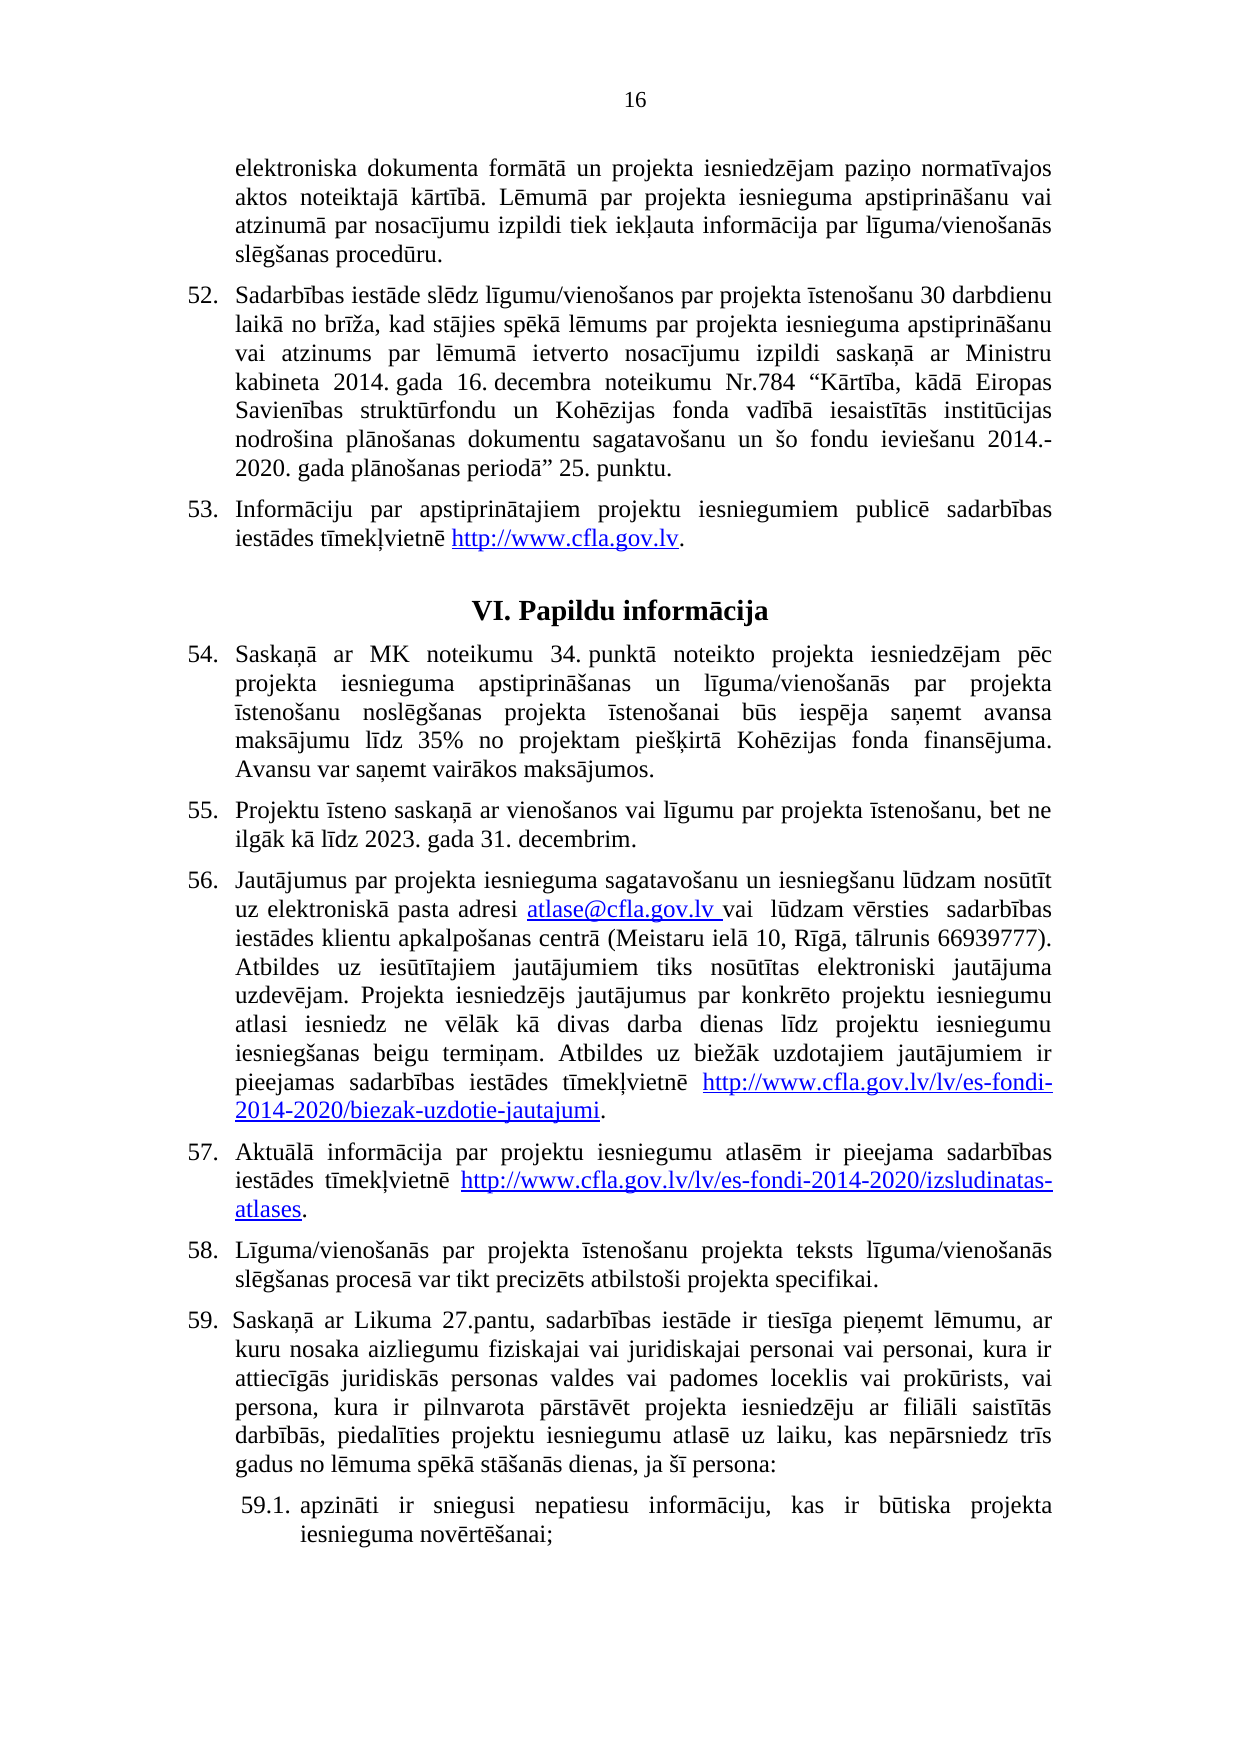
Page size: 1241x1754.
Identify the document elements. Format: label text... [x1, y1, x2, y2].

text VI. Papildu informācija [187, 593, 1053, 627]
list Sadarbības iestāde slēdz līgumu/vienošanos par projekta īstenošanu 30 darbdienu laikā no brīža, kad stājies spēkā lēmums par projekta iesnieguma apstiprināšanu vai atzinums par lēmumā ietverto nosacījumu izpildi saskaņā ar Ministru kabineta 2014. gada 16. decembra noteikumu Nr.784 “Kārtība, kādā Eiropas Savienības struktūrfondu un Kohēzijas fonda vadībā iesaistītās institūcijas nodrošina plānošanas dokumentu sagatavošanu un šo fondu ieviešanu 2014.-2020. gada plānošanas periodā” 25. punktu. [187, 281, 1053, 482]
list Informāciju par apstiprinātajiem projektu iesniegumiem publicē sadarbības iestādes tīmekļvietnē http://www.cfla.gov.lv. [187, 494, 1053, 552]
list Projektu īsteno saskaņā ar vienošanos vai līgumu par projekta īstenošanu, bet ne ilgāk kā līdz 2023. gada 31. decembrim. [187, 795, 1053, 853]
list Līguma/vienošanās par projekta īstenošanu projekta teksts līguma/vienošanās slēgšanas procesā var tikt precizēts atbilstoši projekta specifikai. [187, 1235, 1053, 1293]
list Jautājumus par projekta iesnieguma sagatavošanu un iesniegšanu lūdzam nosūtīt uz elektroniskā pasta adresi atlase@cfla.gov.lv vai lūdzam vērsties sadarbības iestādes klientu apkalpošanas centrā (Meistaru ielā 10, Rīgā, tālrunis 66939777). Atbildes uz iesūtītajiem jautājumiem tiks nosūtītas elektroniski jautājuma uzdevējam. Projekta iesniedzējs jautājumus par konkrēto projektu iesniegumu atlasi iesniedz ne vēlāk kā divas darba dienas līdz projektu iesniegumu iesniegšanas beigu termiņam. Atbildes uz biežāk uzdotajiem jautājumiem ir pieejamas sadarbības iestādes tīmekļvietnē http://www.cfla.gov.lv/lv/es-fondi-2014-2020/biezak-uzdotie-jautajumi. [187, 865, 1053, 1124]
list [187, 153, 1053, 268]
list Saskaņā ar MK noteikumu 34. punktā noteikto projekta iesniedzējam pēc projekta iesnieguma apstiprināšanas un līguma/vienošanās par projekta īstenošanu noslēgšanas projekta īstenošanai būs iespēja saņemt avansa maksājumu līdz 35% no projektam piešķirtā Kohēzijas fonda finansējuma. Avansu var saņemt vairākos maksājumos. [187, 639, 1053, 783]
list apzināti ir sniegusi nepatiesu informāciju, kas ir būtiska projekta iesnieguma novērtēšanai; [241, 1490, 1053, 1548]
list Aktuālā informācija par projektu iesniegumu atlasēm ir pieejama sadarbības iestādes tīmekļvietnē http://www.cfla.gov.lv/lv/es-fondi-2014-2020/izsludinatas-atlases. [187, 1137, 1053, 1223]
list Saskaņā ar Likuma 27.pantu, sadarbības iestāde ir tiesīga pieņemt lēmumu, ar kuru nosaka aizliegumu fiziskajai vai juridiskajai personai vai personai, kura ir attiecīgās juridiskās personas valdes vai padomes loceklis vai prokūrists, vai persona, kura ir pilnvarota pārstāvēt projekta iesniedzēju ar filiāli saistītās darbībās, piedalīties projektu iesniegumu atlasē uz laiku, kas nepārsniedz trīs gadus no lēmuma spēkā stāšanās dienas, ja šī persona: [187, 1305, 1053, 1478]
